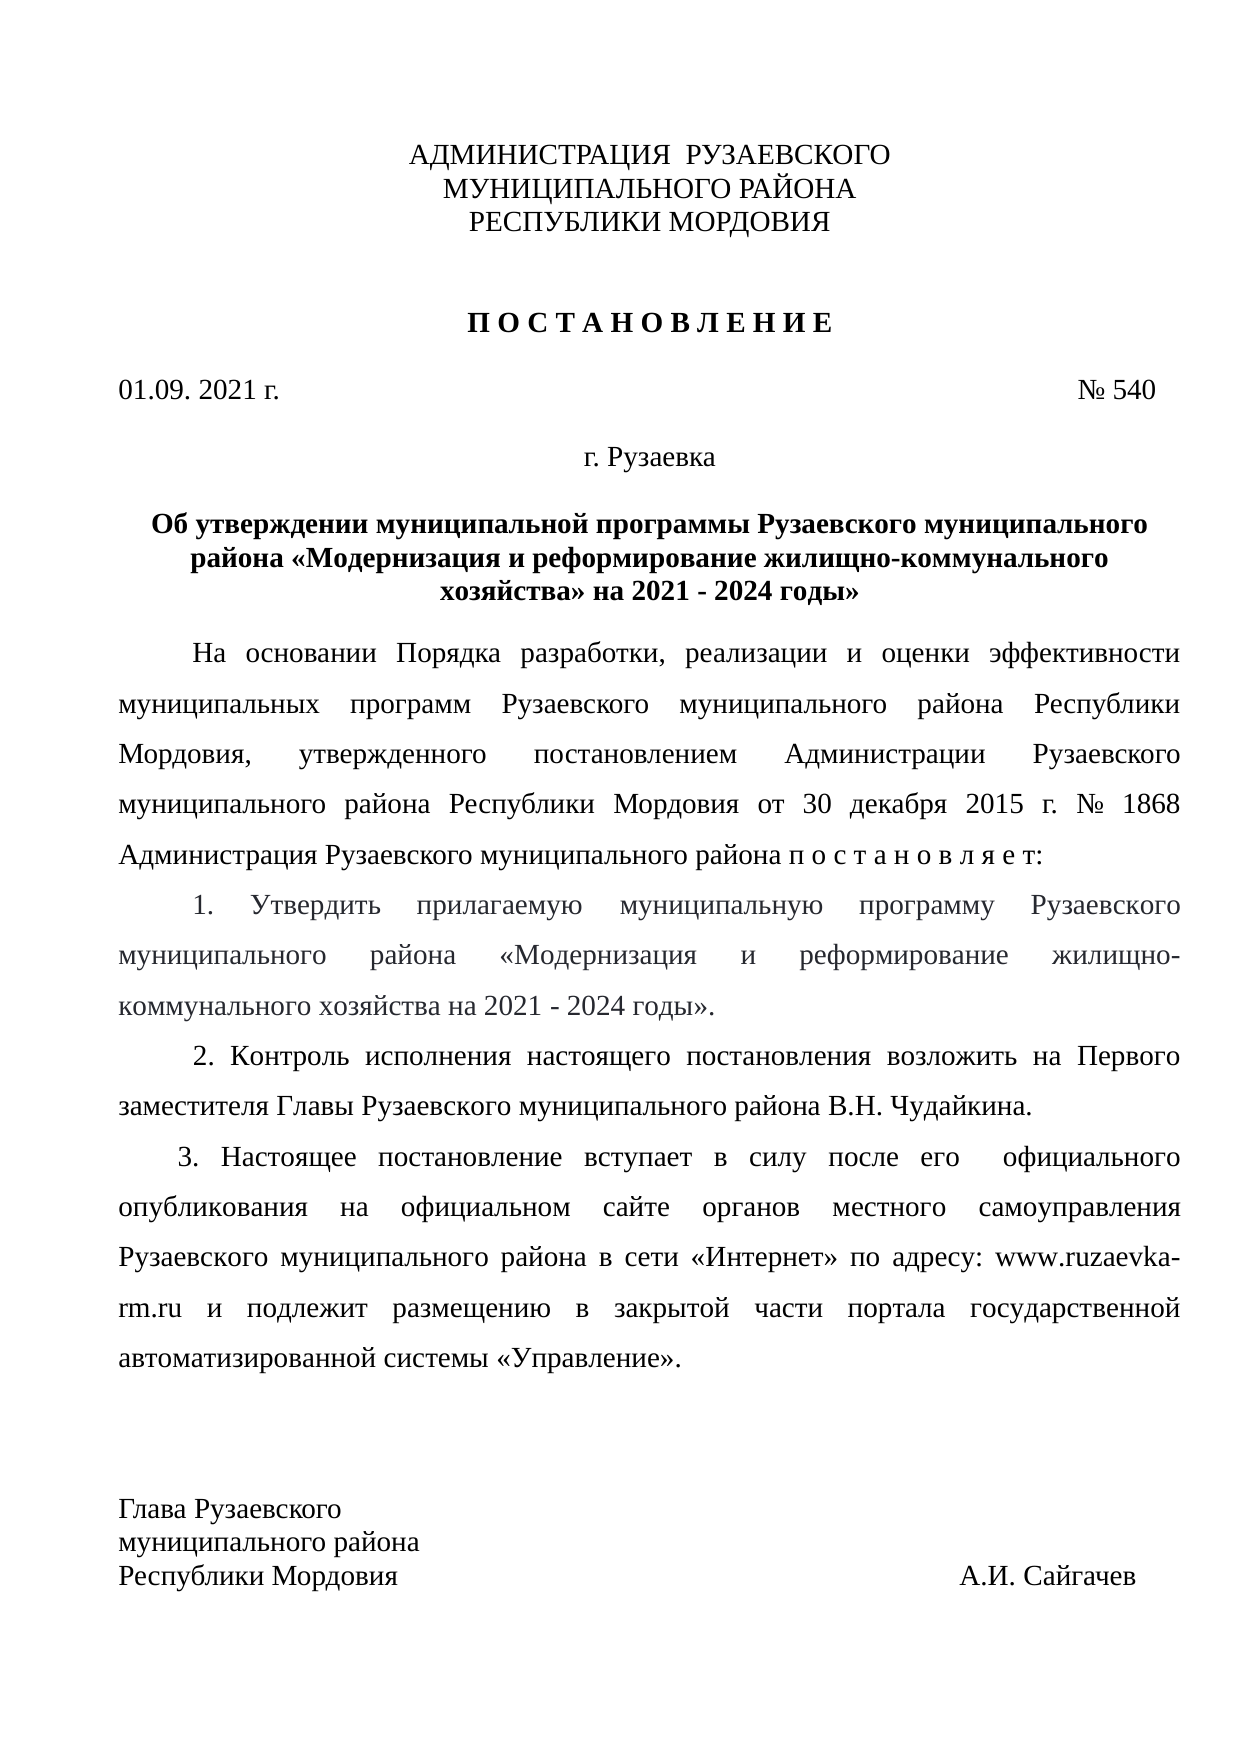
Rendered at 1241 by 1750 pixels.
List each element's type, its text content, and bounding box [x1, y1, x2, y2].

subtitle 1. Утвердить прилагаемую муниципальную программу Рузаевского муниципального района «Модернизация и реформирование жилищно-коммунального хозяйства на 2021 - 2024 годы». [118, 887, 1181, 1021]
subtitle Об утверждении муниципальной программы Рузаевского муниципального района «Модернизация и реформирование жилищно-коммунального хозяйства» на 2021 - 2024 годы» [118, 506, 1181, 607]
text Республики Мордовия А.И. Сайгачев [118, 1558, 1181, 1592]
text 3. Настоящее постановление вступает в силу после его официального опубликования на официальном сайте органов местного самоуправления Рузаевского муниципального района в сети «Интернет» по адресу: www.ruzaevka-rm.ru и подлежит размещению в закрытой части портала государственной автоматизированной системы «Управление». [118, 1139, 1182, 1373]
list 2. Контроль исполнения настоящего постановления возложить на Первого заместителя Главы Рузаевского муниципального района В.Н. Чудайкина. [118, 1038, 1181, 1122]
text г. Рузаевка [118, 439, 1181, 473]
text Глава Рузаевского [118, 1491, 1181, 1524]
text П О С Т А Н О В Л Е Н И Е [118, 305, 1181, 338]
text АДМИНИСТРАЦИЯ РУЗАЕВСКОГО [118, 137, 1181, 171]
text На основании Порядка разработки, реализации и оценки эффективности муниципальных программ Рузаевского муниципального района Республики Мордовия, утвержденного постановлением Администрации Рузаевского муниципального района Республики Мордовия от 30 декабря . № 1868 Администрация Рузаевского муниципального района п о с т а н о в л я е т: [118, 636, 1181, 870]
text МУНИЦИПАЛЬНОГО РАЙОНА [118, 171, 1181, 204]
text РЕСПУБЛИКИ МОРДОВИЯ [118, 204, 1181, 238]
text муниципального района [118, 1524, 1181, 1558]
text 01.09. . № 540 [118, 372, 1181, 406]
